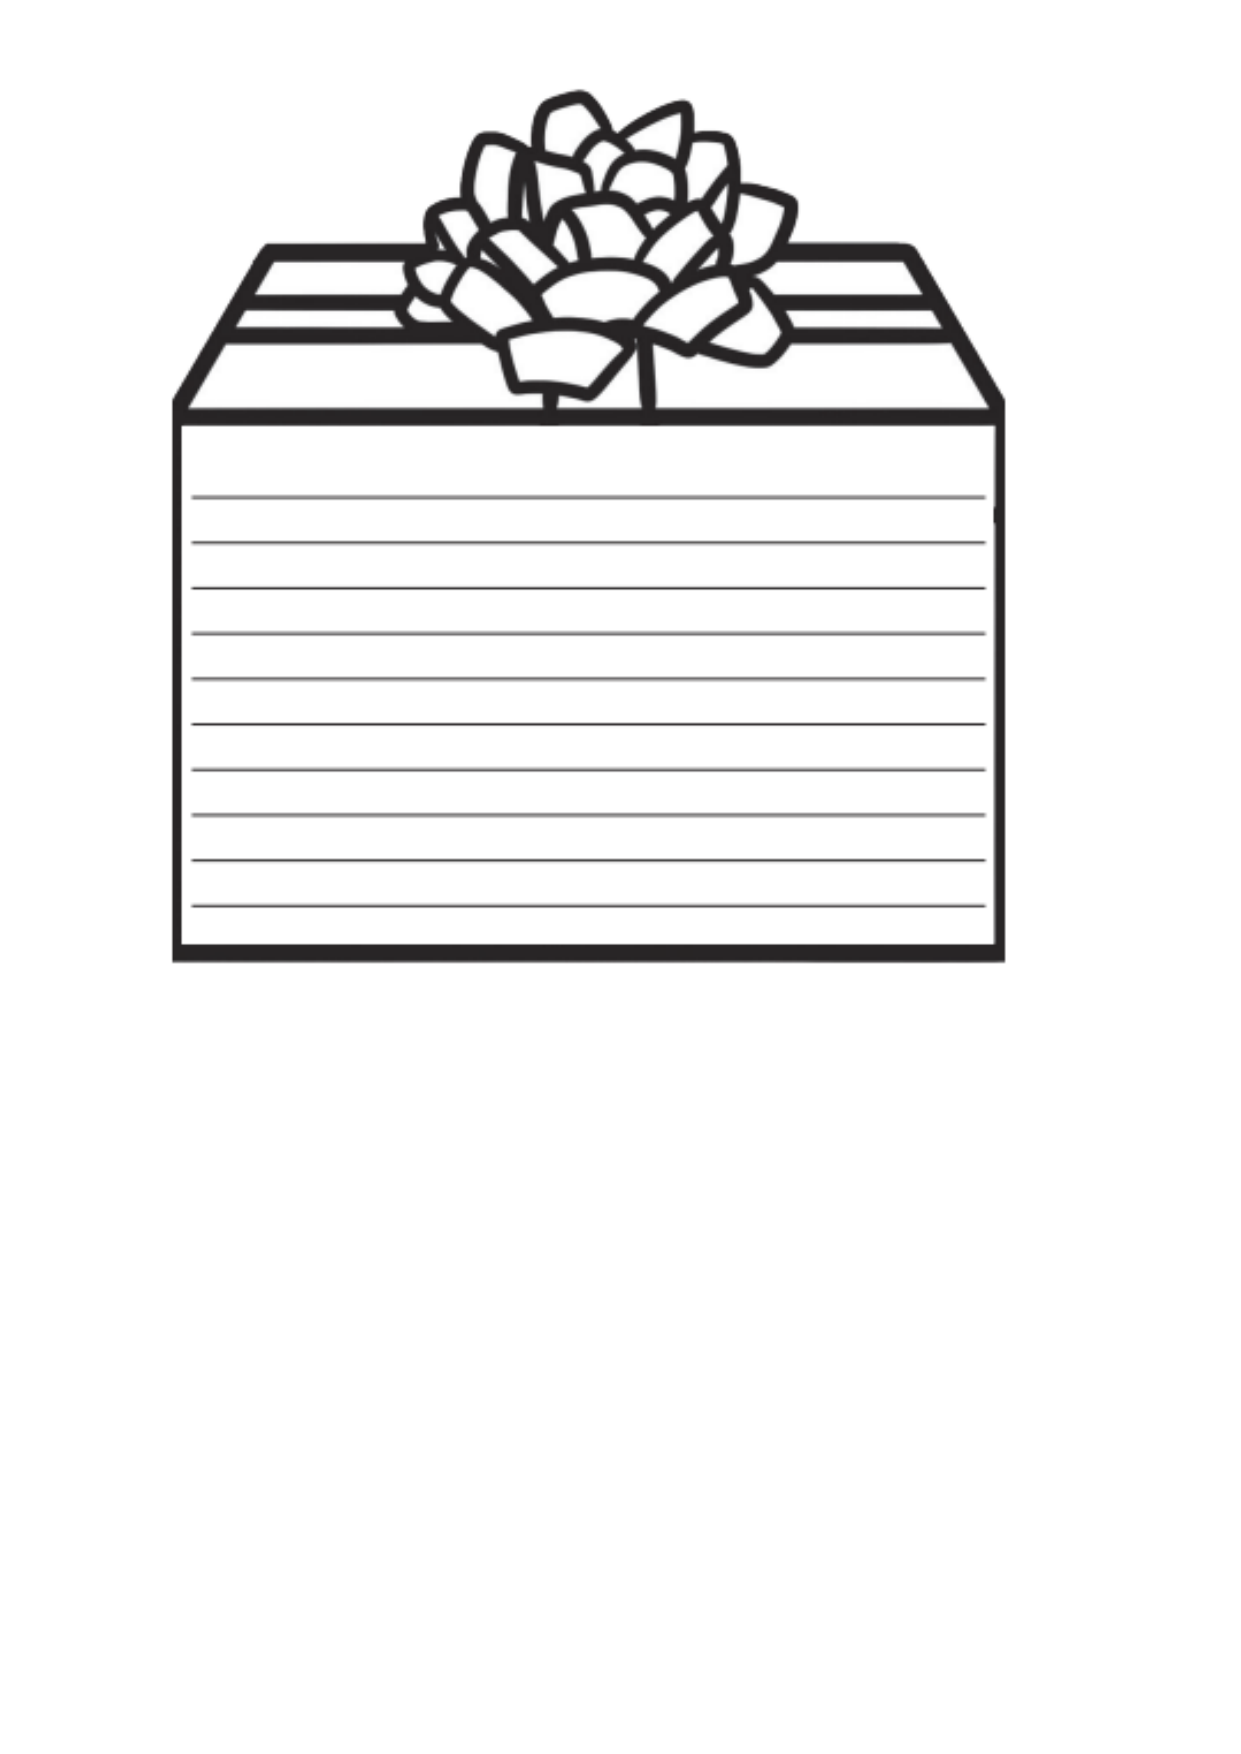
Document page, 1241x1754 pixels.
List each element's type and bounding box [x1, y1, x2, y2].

picture [150, 75, 1031, 975]
